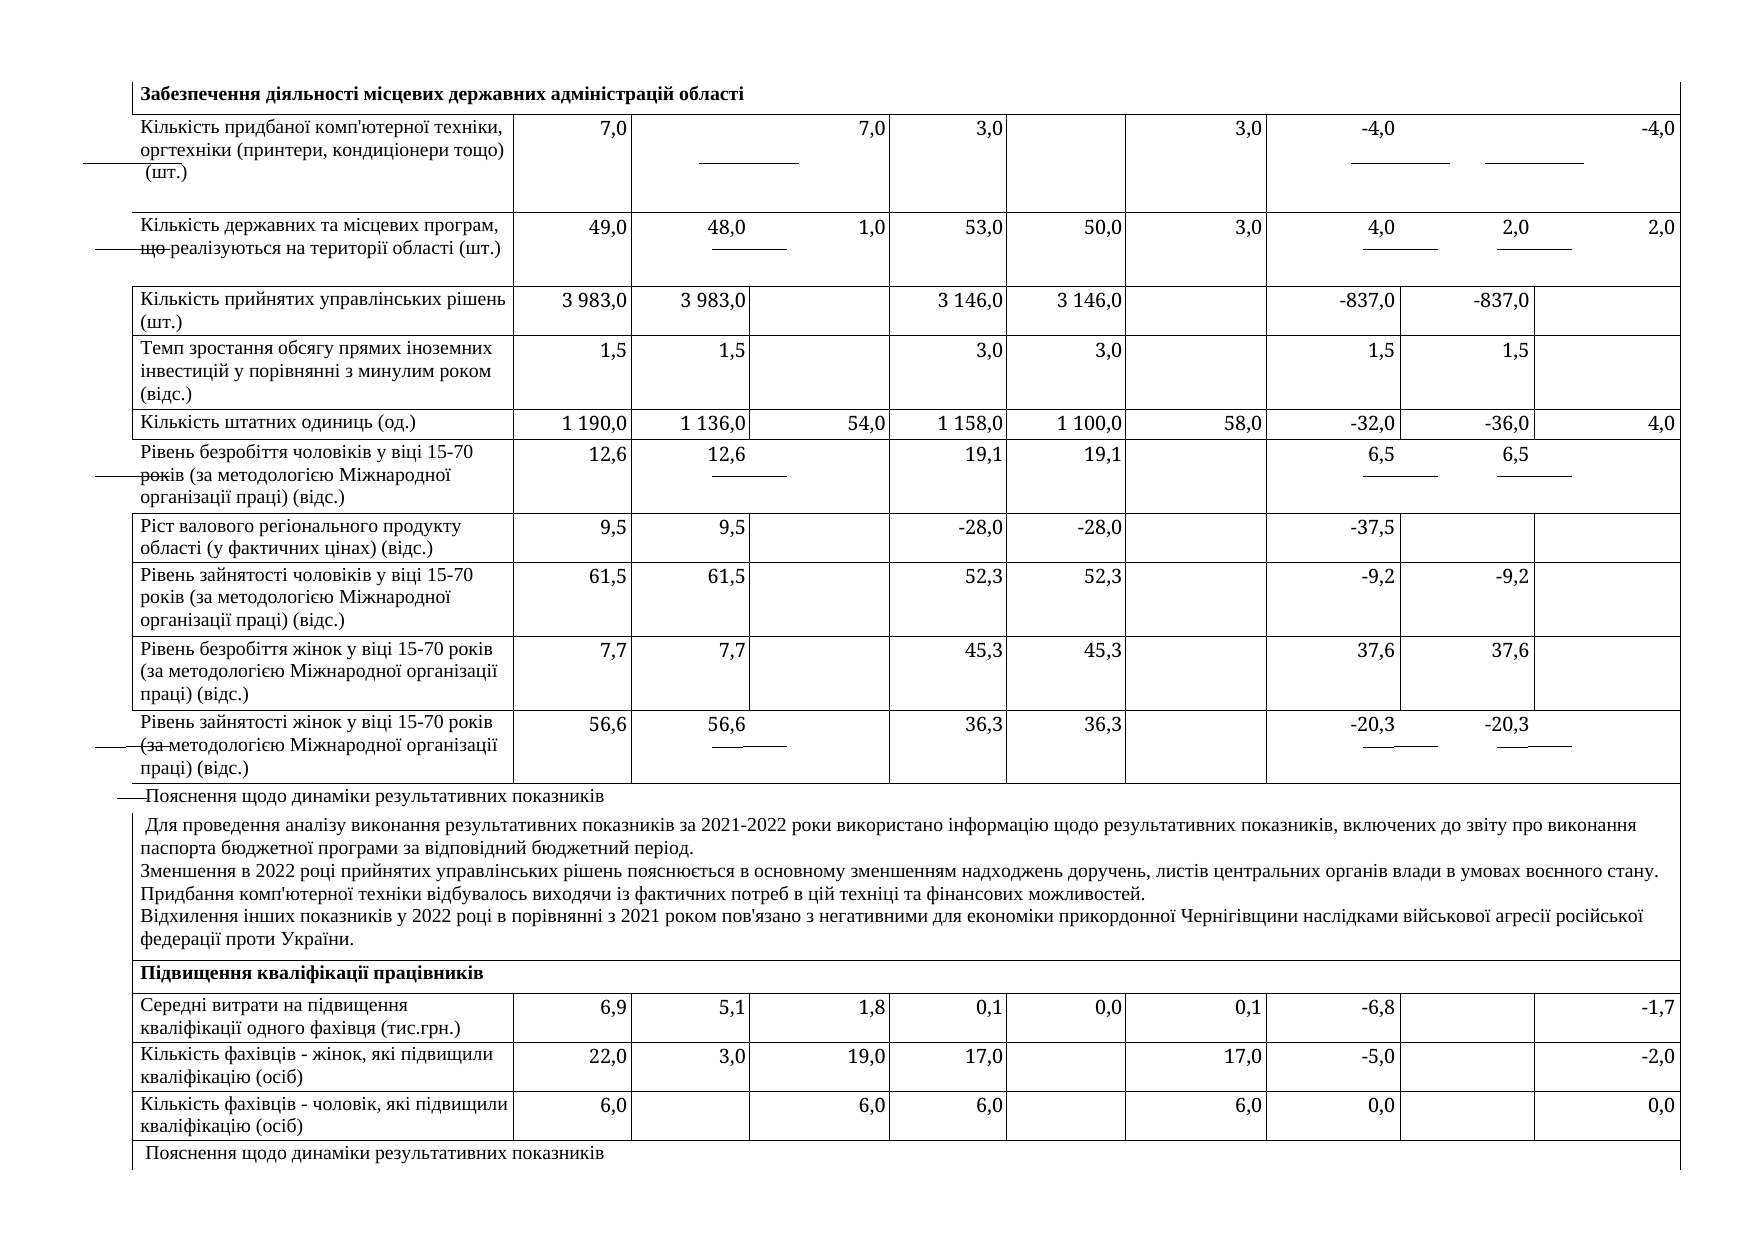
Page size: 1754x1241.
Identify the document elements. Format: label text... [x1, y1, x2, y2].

text 6,0 [519, 1091, 627, 1116]
text 2,0 [1401, 213, 1529, 238]
text 12,6 [635, 440, 745, 464]
text 45,3 [895, 636, 1003, 661]
text Рівень безробіття чоловіків у віці 15-70 років (за методологією Міжнародної організації праці) (відс.) [140, 440, 509, 508]
text Зменшення в 2022 році прийнятих управлінських рішень пояснюється в основному зменшенням надходжень доручень, листів центральних органів влади в умовах воєнного стану. Придбання комп'ютерної техніки відбувалось виходячи із фактичних потреб в цій техніці та фінансових можливостей. [140, 859, 1675, 904]
text 2,0 [1541, 213, 1675, 238]
text 1 100,0 [1012, 410, 1122, 434]
text Середні витрати на підвищення кваліфікації одного фахівця (тис.грн.) [140, 993, 509, 1039]
text -2,0 [1541, 1042, 1675, 1067]
text Рівень зайнятості жінок у віці 15-70 років (за методологією Міжнародної організації праці) (відс.) [140, 710, 509, 779]
text 6,5 [1401, 440, 1529, 464]
text 1,5 [519, 336, 627, 361]
text Кількість придбаної комп'ютерної техніки, оргтехніки (принтери, кондиціонери тощо) [140, 115, 509, 160]
text 52,3 [1012, 563, 1122, 587]
text 9,5 [635, 513, 745, 538]
text Ріст валового регіонального продукту області (у фактичних цінах) (відс.) [140, 513, 509, 559]
text 37,6 [1272, 636, 1395, 661]
text 19,1 [895, 440, 1003, 464]
text 49,0 [519, 213, 627, 238]
text 3 983,0 [635, 287, 745, 311]
text -837,0 [1401, 287, 1529, 311]
text 48,0 [635, 213, 745, 238]
text 1,8 [753, 993, 885, 1018]
text 4,0 [1272, 213, 1395, 238]
text Рівень зайнятості чоловіків у віці 15-70 років (за методологією Міжнародної організації праці) (відс.) [140, 563, 509, 631]
text 6,0 [753, 1091, 885, 1116]
text -837,0 [1272, 287, 1395, 311]
text 1,0 [753, 213, 885, 238]
text Підвищення кваліфікації працівників [140, 961, 1675, 983]
text Кількість фахівців - чоловік, які підвищили кваліфікацію (осіб) [140, 1091, 509, 1137]
text 0,0 [1272, 1091, 1395, 1116]
text 4,0 [1541, 410, 1675, 434]
text -6,8 [1272, 993, 1395, 1018]
text 1 136,0 [635, 410, 745, 434]
text 37,6 [1401, 636, 1529, 661]
text -9,2 [1401, 563, 1529, 587]
text Для проведення аналізу виконання результативних показників за 2021-2022 роки використано інформацію щодо результативних показників, включених до звіту про виконання паспорта бюджетної програми за відповідний бюджетний період. [140, 813, 1675, 859]
text 0,1 [895, 993, 1003, 1018]
text -36,0 [1401, 410, 1529, 434]
text 3,0 [1012, 336, 1122, 361]
text 17,0 [895, 1042, 1003, 1067]
text 6,0 [1130, 1091, 1262, 1116]
text 3,0 [1130, 213, 1262, 238]
text Кількість фахівців - жінок, які підвищили кваліфікацію (осіб) [140, 1042, 509, 1088]
text 6,5 [1272, 440, 1395, 464]
text -28,0 [895, 513, 1003, 538]
text 7,0 [753, 115, 885, 139]
text 1 190,0 [519, 410, 627, 434]
text Темп зростання обсягу прямих іноземних інвестицій у порівнянні з минулим роком (відс.) [140, 336, 509, 404]
text 5,1 [635, 993, 745, 1018]
text 54,0 [753, 410, 885, 434]
text 52,3 [895, 563, 1003, 587]
text 7,7 [519, 636, 627, 661]
text 17,0 [1130, 1042, 1262, 1067]
text -4,0 [1272, 115, 1395, 139]
text 3 983,0 [519, 287, 627, 311]
text Забезпечення діяльності місцевих державних адміністрацій області [140, 82, 1675, 105]
text 7,7 [635, 636, 745, 661]
text -1,7 [1541, 993, 1675, 1018]
text 58,0 [1130, 410, 1262, 434]
text Пояснення щодо динаміки результативних показників [140, 784, 1675, 807]
text 0,1 [1130, 993, 1262, 1018]
text 0,0 [1012, 993, 1122, 1018]
text 45,3 [1012, 636, 1122, 661]
text 36,3 [1012, 710, 1122, 735]
text 53,0 [895, 213, 1003, 238]
text -28,0 [1012, 513, 1122, 538]
text 1,5 [635, 336, 745, 361]
text 1,5 [1272, 336, 1395, 361]
text Пояснення щодо динаміки результативних показників [140, 1141, 1675, 1163]
text Кількість штатних одиниць (од.) [140, 410, 509, 432]
text 19,1 [1012, 440, 1122, 464]
text 19,0 [753, 1042, 885, 1067]
text Рівень безробіття жінок у віці 15-70 років (за методологією Міжнародної організації праці) (відс.) [140, 636, 509, 705]
text 3,0 [1130, 115, 1262, 139]
text 6,0 [895, 1091, 1003, 1116]
text 9,5 [519, 513, 627, 538]
text -37,5 [1272, 513, 1395, 538]
text 0,0 [1541, 1091, 1675, 1116]
text 56,6 [635, 710, 745, 735]
text 61,5 [519, 563, 627, 587]
text -20,3 [1401, 710, 1529, 735]
text 3,0 [895, 115, 1003, 139]
text (шт.) [140, 160, 509, 183]
text Кількість державних та місцевих програм, що реалізуються на території області (шт.) [140, 213, 509, 259]
text Відхилення інших показників у 2022 році в порівнянні з 2021 роком пов'язано з негативними для економіки прикордонної Чернігівщини наслідками військової агресії російської федерації проти України. [140, 904, 1675, 950]
text 6,9 [519, 993, 627, 1018]
text 61,5 [635, 563, 745, 587]
text -32,0 [1272, 410, 1395, 434]
text 7,0 [519, 115, 627, 139]
text Кількість прийнятих управлінських рішень (шт.) [140, 287, 509, 332]
text 3 146,0 [895, 287, 1003, 311]
text -9,2 [1272, 563, 1395, 587]
text 50,0 [1012, 213, 1122, 238]
text 22,0 [519, 1042, 627, 1067]
text -5,0 [1272, 1042, 1395, 1067]
text 56,6 [519, 710, 627, 735]
text -4,0 [1541, 115, 1675, 139]
text 36,3 [895, 710, 1003, 735]
text 3,0 [895, 336, 1003, 361]
text -20,3 [1272, 710, 1395, 735]
text 3 146,0 [1012, 287, 1122, 311]
text 1,5 [1401, 336, 1529, 361]
text 3,0 [635, 1042, 745, 1067]
text 1 158,0 [895, 410, 1003, 434]
text 12,6 [519, 440, 627, 464]
